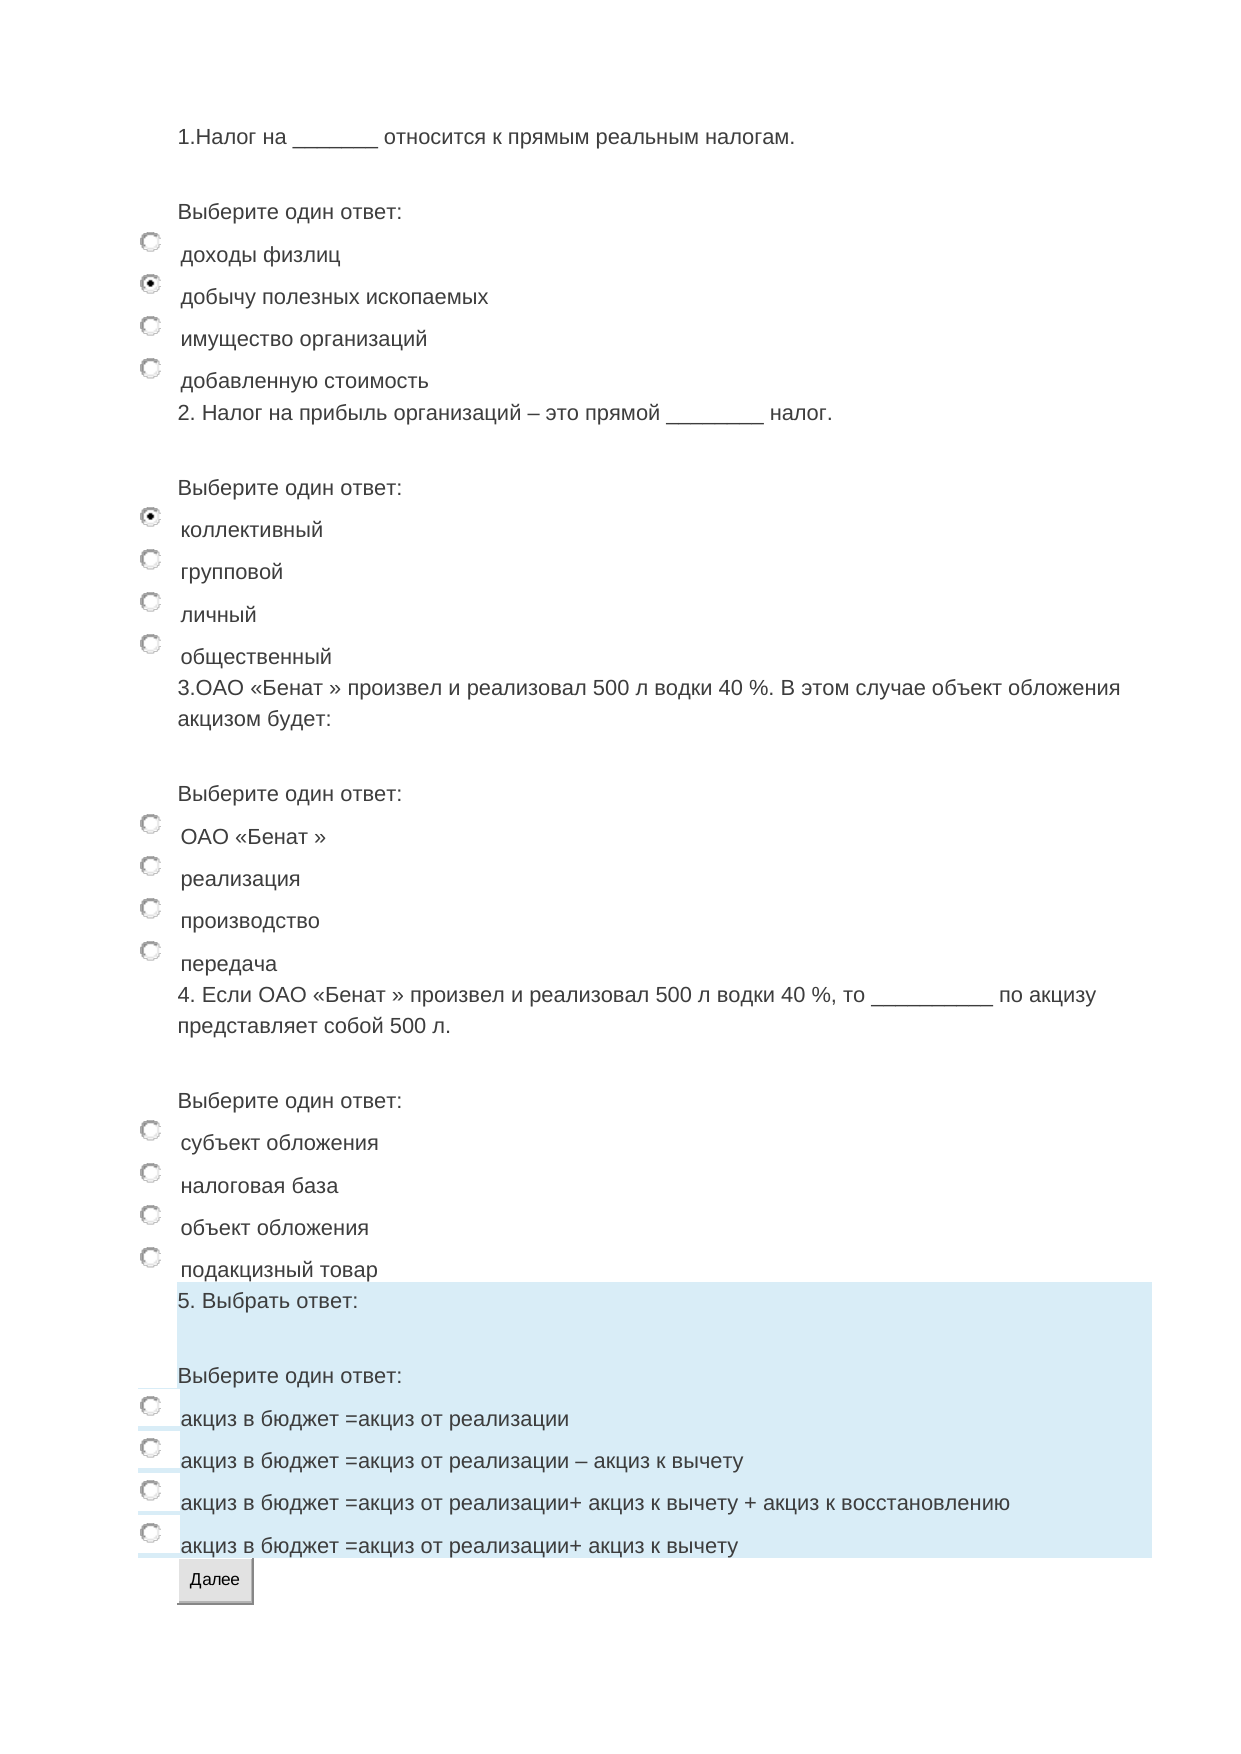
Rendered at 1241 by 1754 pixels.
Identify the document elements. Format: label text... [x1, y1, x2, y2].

text 2. Налог на прибыль организаций – это прямой ________ налог. [177, 393, 1152, 425]
text акциз в бюджет =акциз от реализации+ акциз к вычету + акциз к восстановлению [138, 1473, 1152, 1515]
text субъект обложения [138, 1113, 1152, 1155]
text Выберите один ответ: [177, 775, 1152, 806]
text доходы физлиц [138, 224, 1152, 267]
text общественный [138, 627, 1152, 669]
text подакцизный товар [138, 1240, 1152, 1282]
text акциз в бюджет =акциз от реализации – акциз к вычету [138, 1431, 1152, 1473]
text Выберите один ответ: [177, 468, 1152, 500]
text реализация [138, 849, 1152, 891]
text коллективный [138, 500, 1152, 542]
text групповой [138, 542, 1152, 584]
text производство [138, 891, 1152, 933]
text налоговая база [138, 1155, 1152, 1198]
text Выберите один ответ: [177, 1357, 1152, 1388]
text добавленную стоимость [138, 351, 1152, 393]
text передача [138, 933, 1152, 976]
text 1.Налог на _______ относится к прямым реальным налогам. [177, 118, 1152, 149]
text ОАО «Бенат » [138, 806, 1152, 849]
text добычу полезных ископаемых [138, 267, 1152, 309]
text 3.ОАО «Бенат » произвел и реализовал 500 л водки 40 %. В этом случае объект обложения акцизом будет: [177, 669, 1152, 731]
text Выберите один ответ: [177, 193, 1152, 224]
text имущество организаций [138, 309, 1152, 351]
text 4. Если ОАО «Бенат » произвел и реализовал 500 л водки 40 %, то __________ по акцизу представляет собой 500 л. [177, 976, 1152, 1038]
text объект обложения [138, 1198, 1152, 1240]
text 5. Выбрать ответ: [177, 1282, 1152, 1313]
text акциз в бюджет =акциз от реализации [138, 1388, 1152, 1431]
text личный [138, 584, 1152, 627]
text акциз в бюджет =акциз от реализации+ акциз к вычету [138, 1515, 1152, 1558]
text Выберите один ответ: [177, 1082, 1152, 1113]
